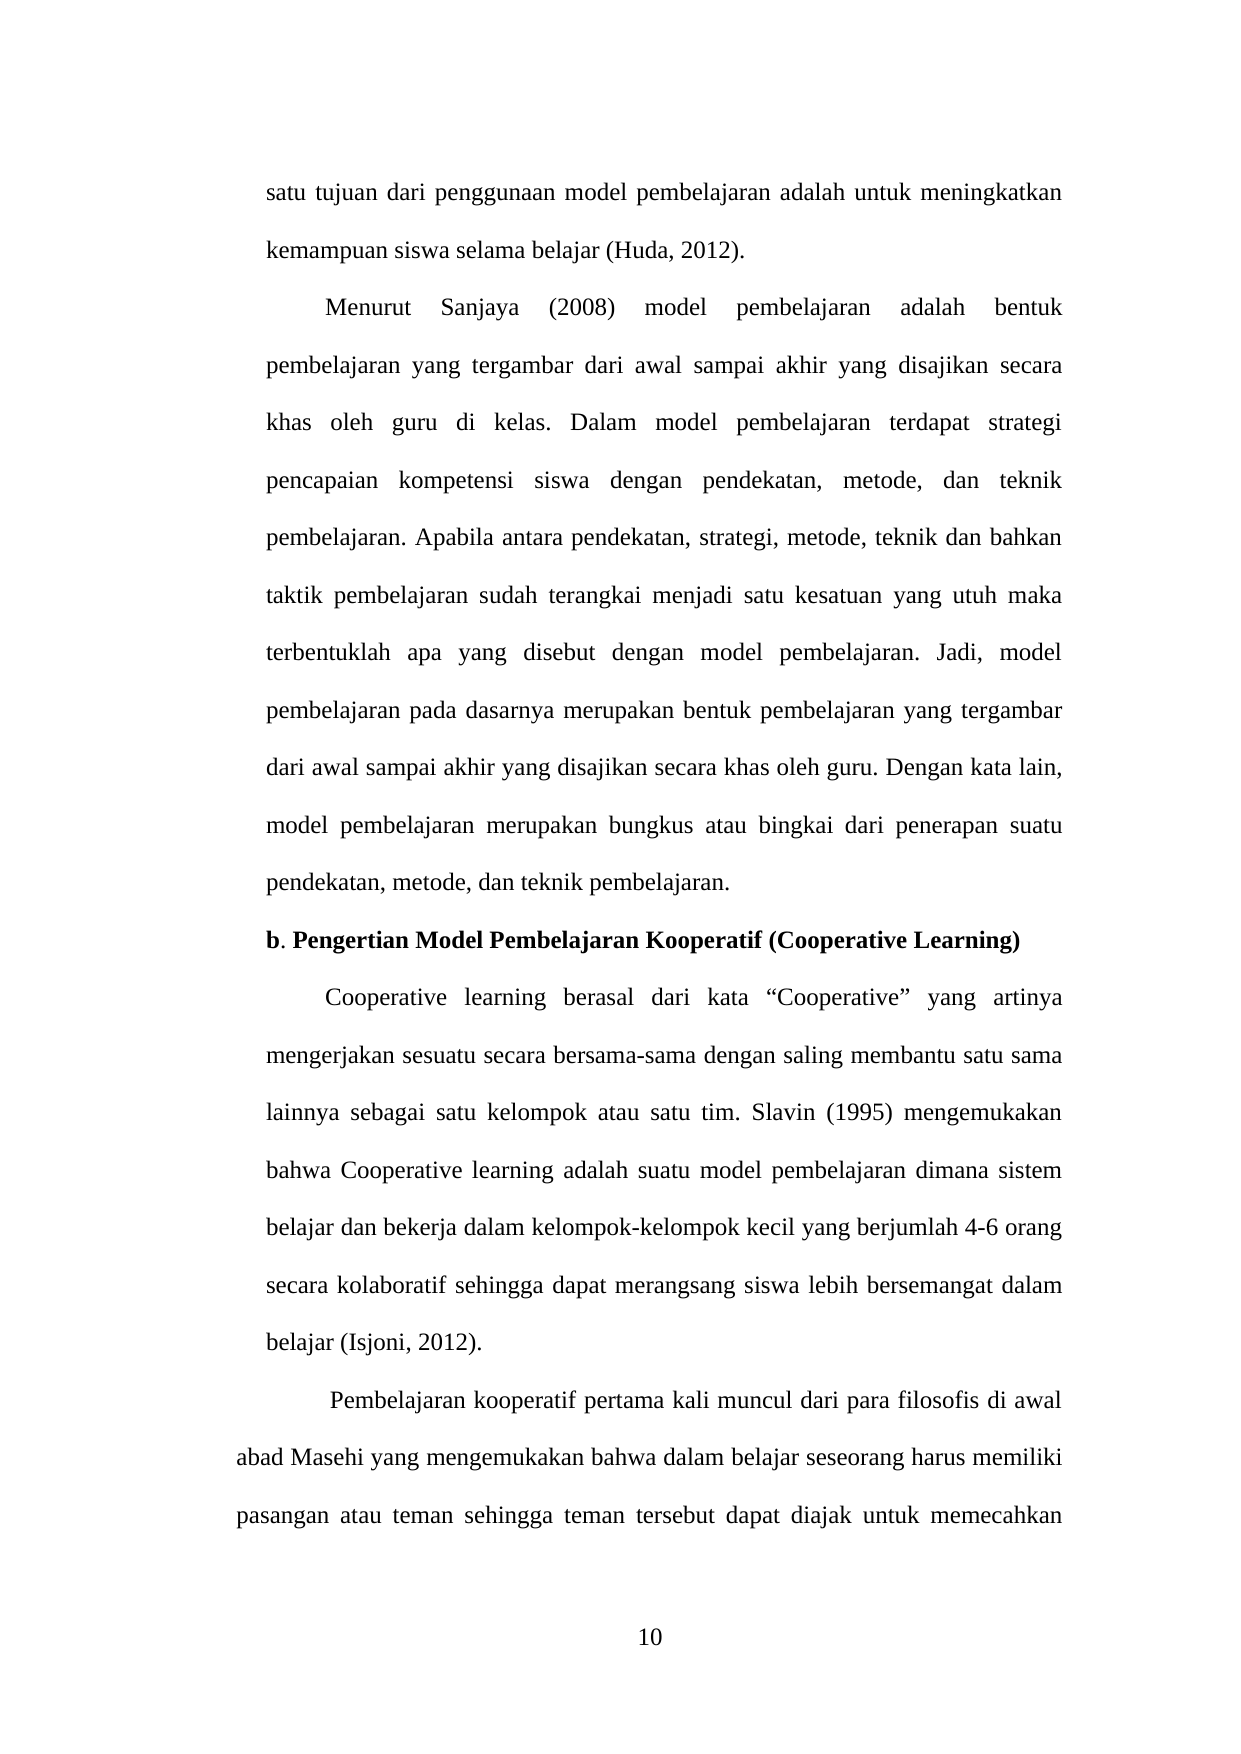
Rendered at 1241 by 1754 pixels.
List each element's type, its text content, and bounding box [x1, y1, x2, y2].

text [236, 1385, 1063, 1528]
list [266, 177, 1063, 263]
list Menurut Sanjaya (2008) model pembelajaran adalah bentuk pembelajaran yang tergambar dari awal sampai akhir yang disajikan secara khas oleh guru di kelas. Dalam model pembelajaran terdapat strategi pencapaian kompetensi siswa dengan pendekatan, metode, dan teknik pembelajaran. Apabila antara pendekatan, strategi, metode, teknik dan bahkan taktik pembelajaran sudah terangkai menjadi satu kesatuan yang utuh maka terbentuklah apa yang disebut dengan model pembelajaran. Jadi, model pembelajaran pada dasarnya merupakan bentuk pembelajaran yang tergambar dari awal sampai akhir yang disajikan secara khas oleh guru. Dengan kata lain, model pembelajaran merupakan bungkus atau bingkai dari penerapan suatu pendekatan, metode, dan teknik pembelajaran. [266, 292, 1063, 896]
text Cooperative learning berasal dari kata “Cooperative” yang artinya mengerjakan sesuatu secara bersama-sama dengan saling membantu satu sama lainnya sebagai satu kelompok atau satu tim. Slavin (1995) mengemukakan bahwa Cooperative learning adalah suatu model pembelajaran dimana sistem belajar dan bekerja dalam kelompok-kelompok kecil yang berjumlah 4-6 orang secara kolaboratif sehingga dapat merangsang siswa lebih bersemangat dalam belajar (Isjoni, 2012). [266, 982, 1063, 1356]
list b. Pengertian Model Pembelajaran Kooperatif (Cooperative Learning) [266, 925, 1063, 953]
